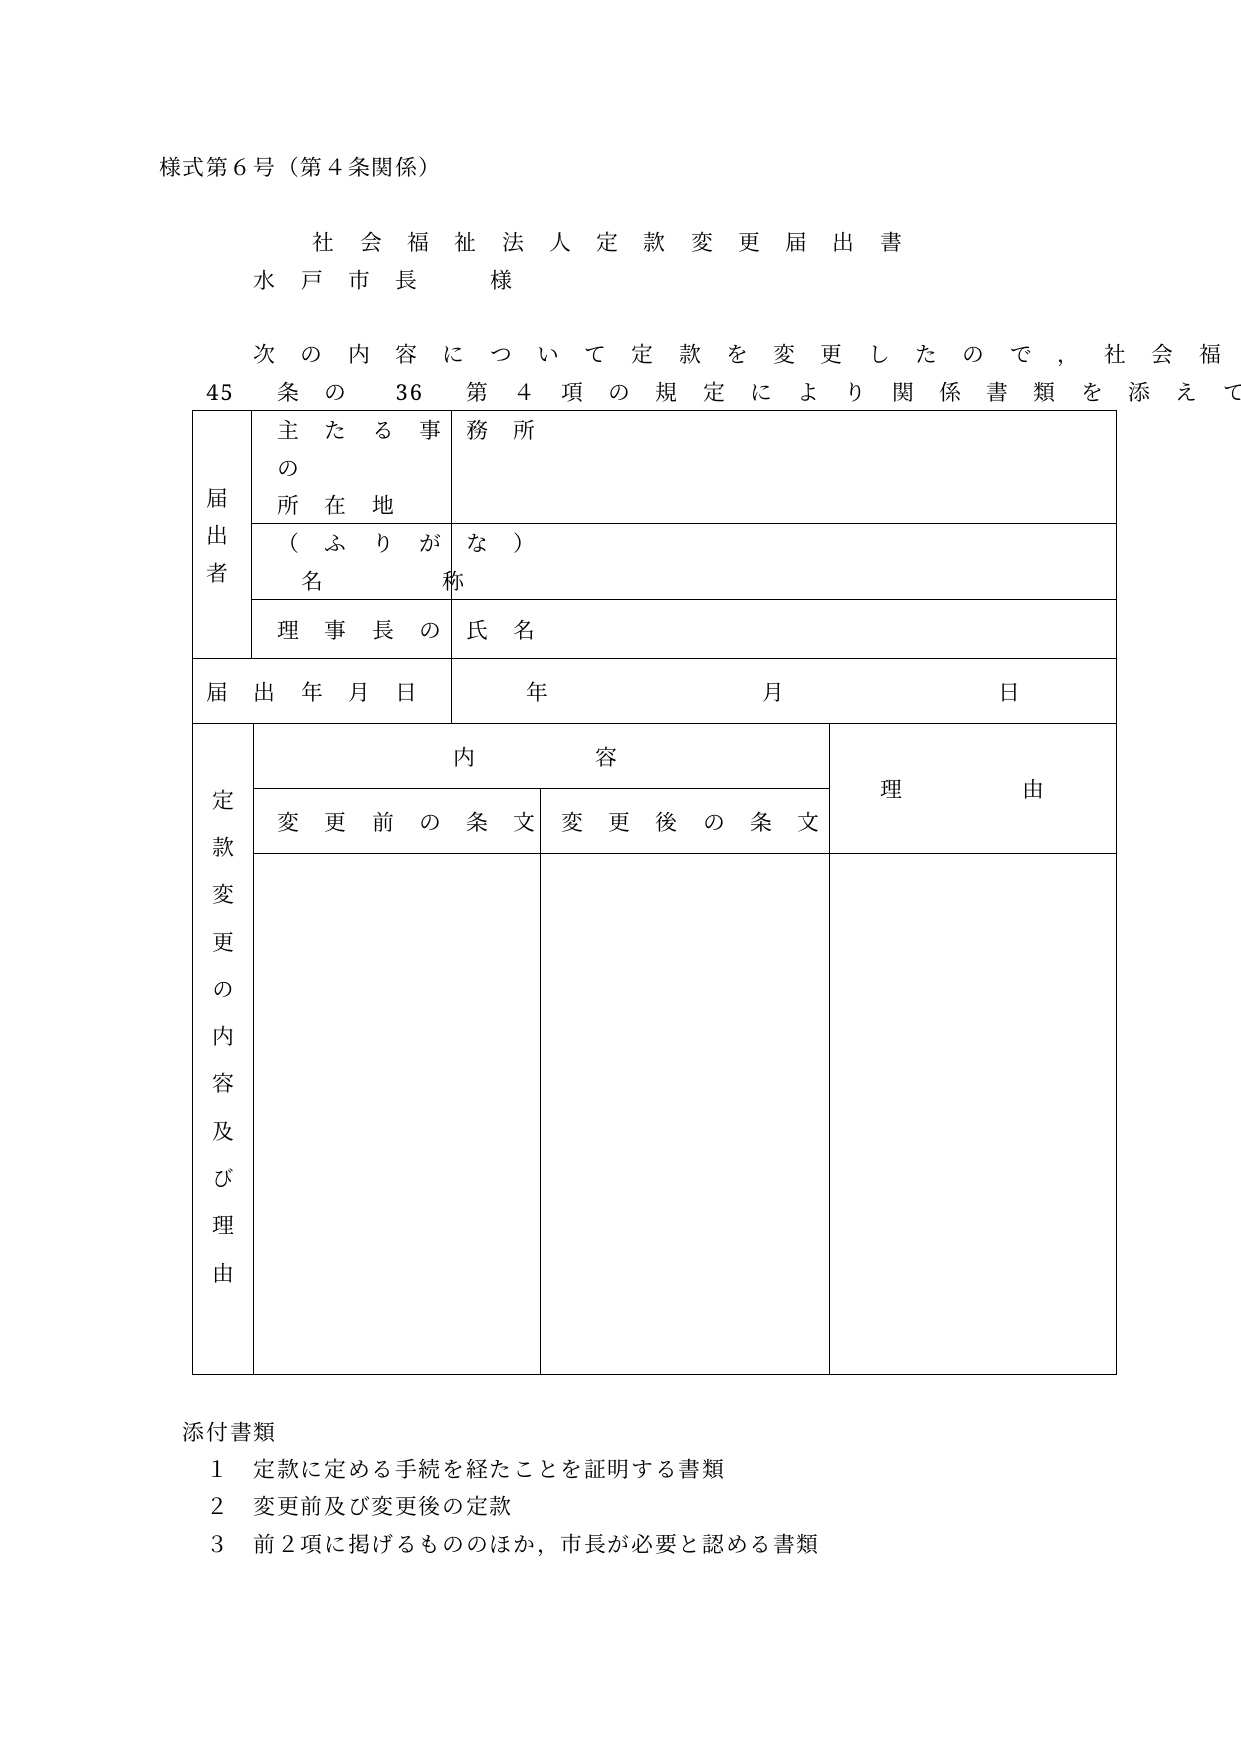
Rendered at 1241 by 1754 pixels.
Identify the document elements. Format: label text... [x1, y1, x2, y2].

table_cell 理 由 [830, 724, 1116, 853]
text 水戸市長 様 [159, 260, 1081, 297]
table_cell 理事長の氏名 [252, 600, 451, 658]
table_header [452, 411, 1116, 523]
text 社会福祉法人定款変更届出書 [159, 222, 1081, 260]
table_cell [452, 600, 1116, 658]
table_cell 変更前の条文 [254, 789, 540, 853]
table_header 主たる事務所の 所在地 [252, 411, 451, 523]
table_cell [541, 854, 829, 1373]
text 次の内容について定款を変更したので，社会福祉法第45条の36第４項の規定により関係書類を添えて届け出ます。 [159, 335, 1081, 409]
table_cell 内 容 [254, 724, 829, 788]
text ２ 変更前及び変更後の定款 [159, 1487, 1081, 1524]
table_cell 届出年月日 [193, 659, 451, 723]
table_cell [254, 854, 540, 1373]
table_cell （ふりがな） 名 称 [252, 524, 451, 598]
table_header 届出者 [193, 411, 251, 658]
text 様式第６号（第４条関係） [159, 148, 1081, 185]
table_cell [452, 524, 1116, 598]
text 添付書類 [159, 1412, 1081, 1449]
text ３ 前２項に掲げるもののほか，市長が必要と認める書類 [159, 1524, 1081, 1561]
text １ 定款に定める手続を経たことを証明する書類 [159, 1449, 1081, 1487]
table_cell 変更後の条文 [541, 789, 829, 853]
table_cell [830, 854, 1116, 1373]
table_cell 年 月 日 [452, 659, 1116, 723]
table_cell 定款変更の内容及び理由 [193, 724, 253, 1373]
